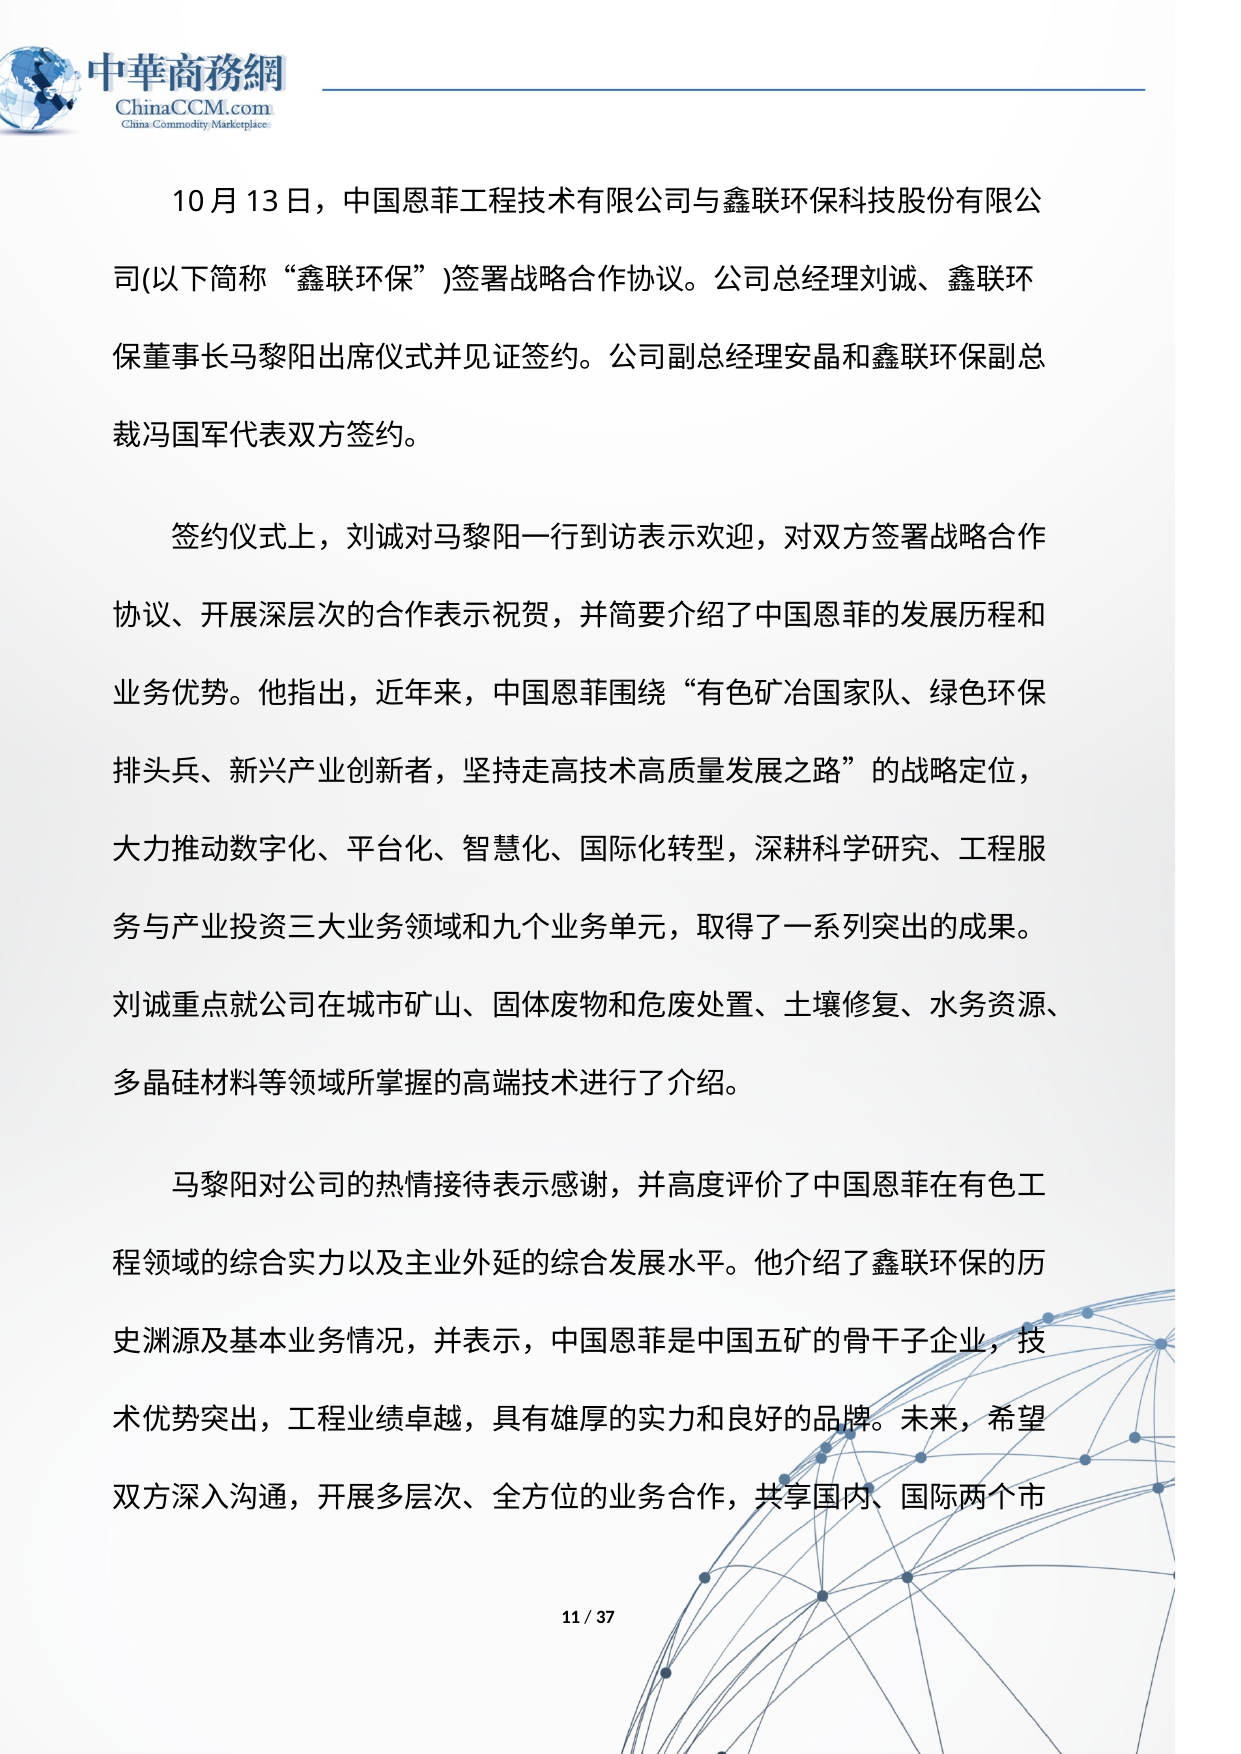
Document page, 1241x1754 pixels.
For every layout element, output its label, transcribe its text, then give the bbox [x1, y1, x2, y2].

text 10月13日，中国恩菲工程技术有限公司与鑫联环保科技股份有限公司(以下简称“鑫联环保”)签署战略合作协议。公司总经理刘诚、鑫联环保董事长马黎阳出席仪式并见证签约。公司副总经理安晶和鑫联环保副总裁冯国军代表双方签约。 [113, 166, 1063, 465]
picture [0, 0, 1176, 1754]
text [113, 1150, 1063, 1527]
text 签约仪式上，刘诚对马黎阳一行到访表示欢迎，对双方签署战略合作协议、开展深层次的合作表示祝贺，并简要介绍了中国恩菲的发展历程和业务优势。他指出，近年来，中国恩菲围绕“有色矿冶国家队、绿色环保排头兵、新兴产业创新者，坚持走高技术高质量发展之路”的战略定位，大力推动数字化、平台化、智慧化、国际化转型，深耕科学研究、工程服务与产业投资三大业务领域和九个业务单元，取得了一系列突出的成果。刘诚重点就公司在城市矿山、固体废物和危废处置、土壤修复、水务资源、多晶硅材料等领域所掌握的高端技术进行了介绍。 [113, 502, 1063, 1113]
